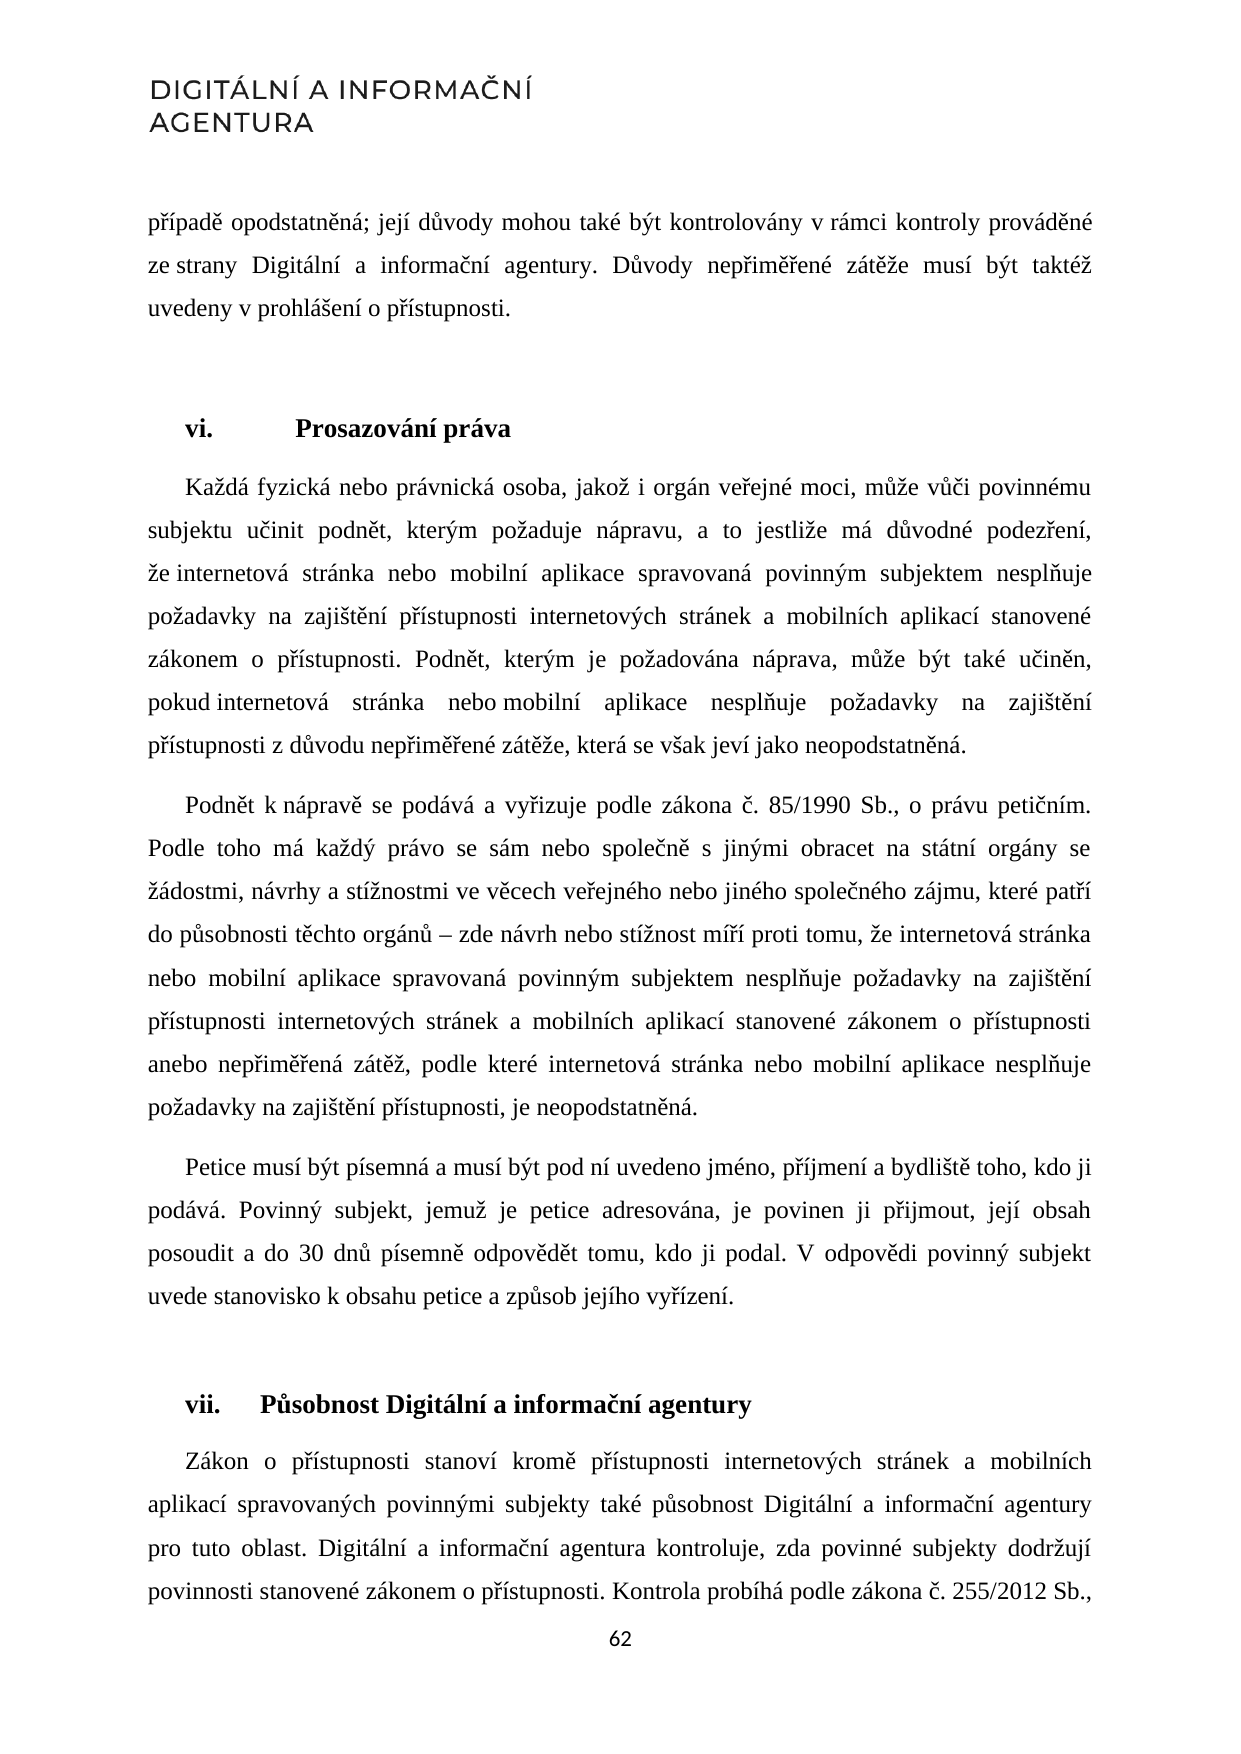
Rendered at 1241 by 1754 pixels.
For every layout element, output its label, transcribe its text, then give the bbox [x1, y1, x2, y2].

subtitle Působnost Digitální a informační agentury [185, 1388, 1092, 1419]
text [148, 1446, 1092, 1604]
text Každá fyzická nebo právnická osoba, jakož i orgán veřejné moci, může vůči povinnému subjektu učinit podnět, kterým požaduje nápravu, a to jestliže má důvodné podezření, že internetová stránka nebo mobilní aplikace spravovaná povinným subjektem nesplňuje požadavky na zajištění přístupnosti internetových stránek a mobilních aplikací stanovené zákonem o přístupnosti. Podnět, kterým je požadována náprava, může být také učiněn, pokud internetová stránka nebo mobilní aplikace nesplňuje požadavky na zajištění přístupnosti z důvodu nepřiměřené zátěže, která se však jeví jako neopodstatněná. [148, 472, 1092, 759]
subtitle Prosazování práva [185, 413, 1092, 444]
picture [147, 73, 532, 138]
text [148, 207, 1092, 322]
text Podnět k nápravě se podává a vyřizuje podle zákona č. 85/1990 Sb., o právu petičním. Podle toho má každý právo se sám nebo společně s jinými obracet na státní orgány se žádostmi, návrhy a stížnostmi ve věcech veřejného nebo jiného společného zájmu, které patří do působnosti těchto orgánů – zde návrh nebo stížnost míří proti tomu, že internetová stránka nebo mobilní aplikace spravovaná povinným subjektem nesplňuje požadavky na zajištění přístupnosti internetových stránek a mobilních aplikací stanovené zákonem o přístupnosti anebo nepřiměřená zátěž, podle které internetová stránka nebo mobilní aplikace nesplňuje požadavky na zajištění přístupnosti, je neopodstatněná. [148, 790, 1092, 1121]
text Petice musí být písemná a musí být pod ní uvedeno jméno, příjmení a bydliště toho, kdo ji podává. Povinný subjekt, jemuž je petice adresována, je povinen ji přijmout, její obsah posoudit a do 30 dnů písemně odpovědět tomu, kdo ji podal. V odpovědi povinný subjekt uvede stanovisko k obsahu petice a způsob jejího vyřízení. [148, 1152, 1092, 1310]
